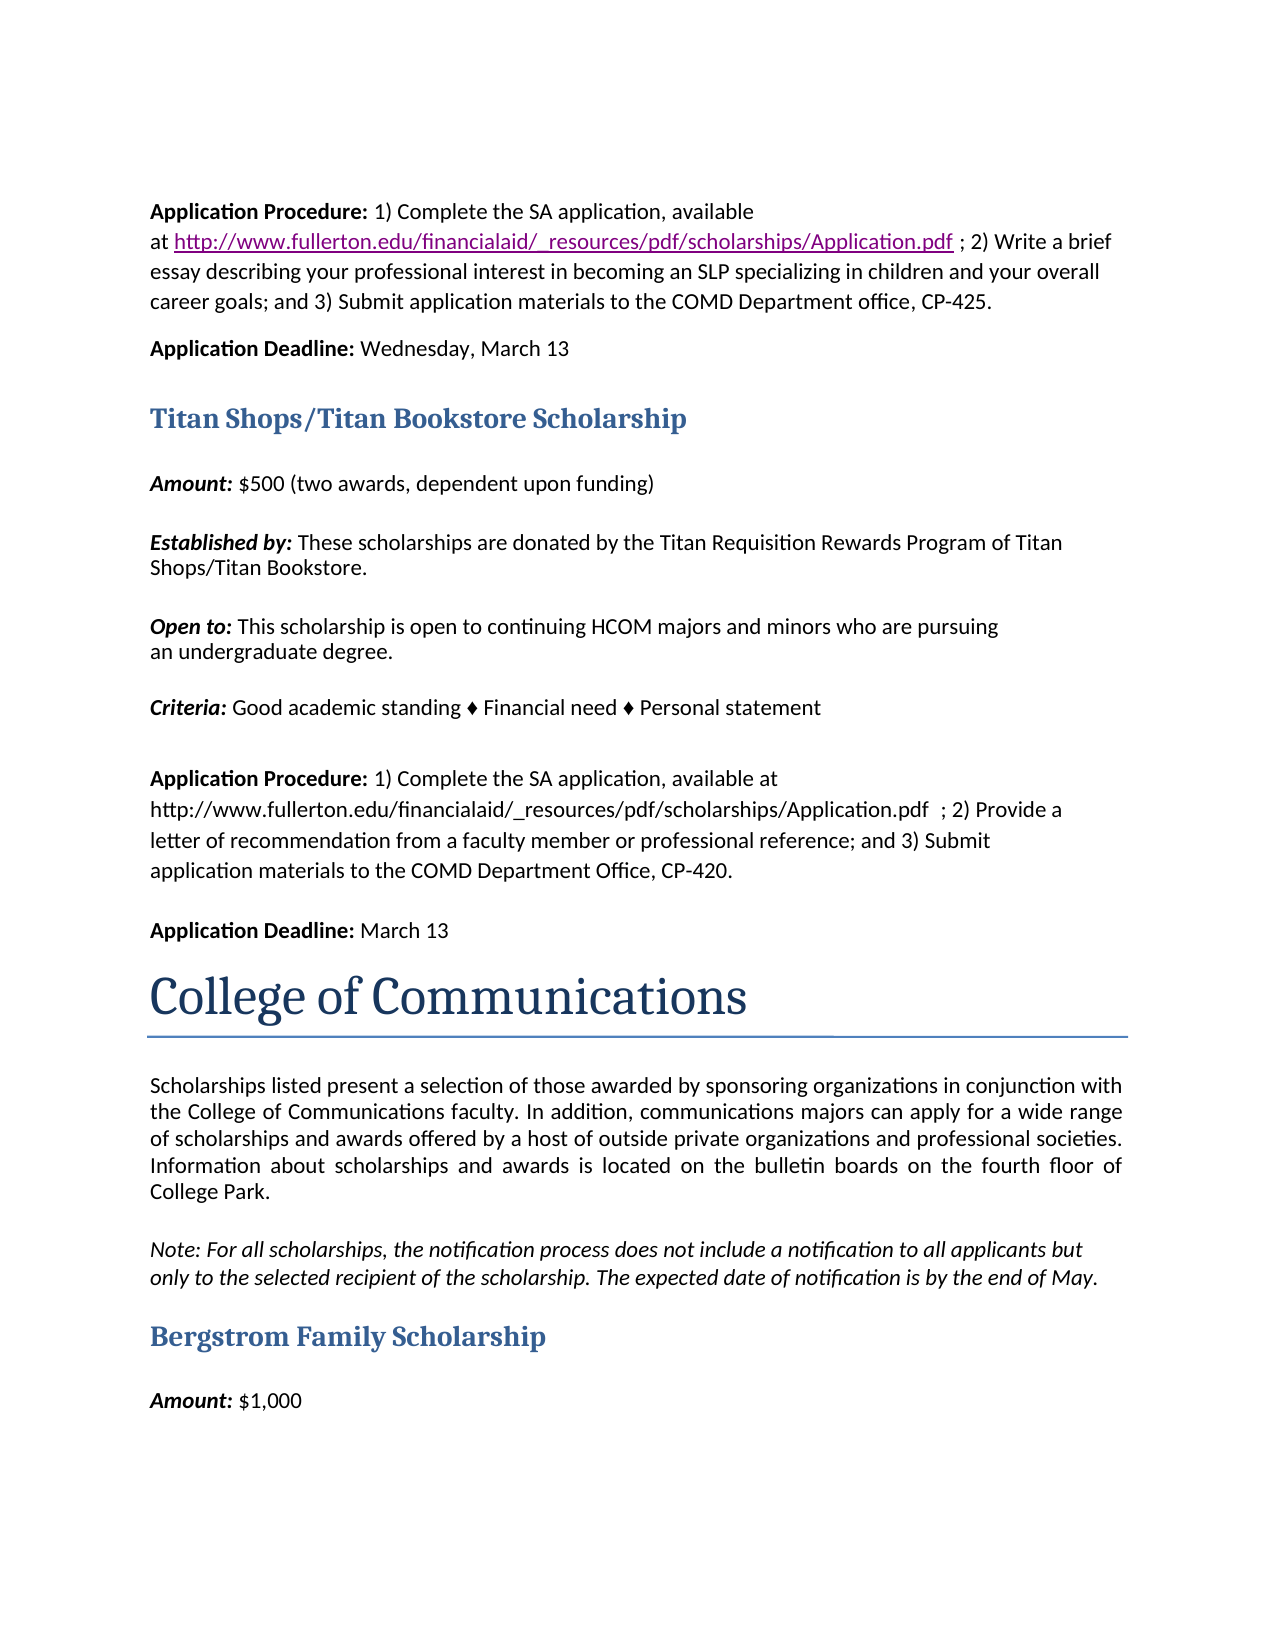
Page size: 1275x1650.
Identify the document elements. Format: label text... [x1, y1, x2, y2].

text Application Procedure: 1) Complete the SA application, available at http://www.fullerton.edu/financialaid/_resources/pdf/scholarships/Application.pdf ; 2) Write a brief essay describing your professional interest in becoming an SLP specializing in children and your overall career goals; and 3) Submit application materials to the COMD Department office, CP-425. [150, 197, 1125, 316]
text Amount: $1,000 [150, 1387, 1125, 1414]
text Application Deadline: Wednesday, March 13 [150, 334, 1125, 362]
text Application Procedure: 1) Complete the SA application, available at http://www.fullerton.edu/financialaid/_resources/pdf/scholarships/Application.pdf ; 2) Provide a letter of recommendation from a faculty member or professional reference; and 3) Submit application materials to the COMD Department Office, CP-420. [150, 764, 1100, 884]
text Amount: $500 (two awards, dependent upon funding) [150, 469, 1125, 497]
text College of Communications [150, 965, 1125, 1028]
text Application Deadline: March 13 [150, 916, 1125, 944]
text Criteria: Good academic standing ♦ Financial need ♦ Personal statement [150, 693, 1125, 721]
text Note: For all scholarships, the notification process does not include a notification to all applicants but only to the selected recipient of the scholarship. The expected date of notification is by the end of May. [150, 1236, 1125, 1291]
text Scholarships listed present a selection of those awarded by sponsoring organizations in conjunction with the College of Communications faculty. In addition, communications majors can apply for a wide range of scholarships and awards offered by a host of outside private organizations and professional societies. Information about scholarships and awards is located on the bulletin boards on the fourth floor of College Park. [150, 1072, 1125, 1206]
text Bergstrom Family Scholarship [150, 1320, 1125, 1353]
text Established by: These scholarships are donated by the Titan Requisition Rewards Program of Titan Shops/Titan Bookstore. [150, 530, 1064, 581]
text Titan Shops/Titan Bookstore Scholarship [150, 402, 1125, 435]
text Open to: This scholarship is open to continuing HCOM majors and minors who are pursuing an undergraduate degree. [150, 614, 1002, 665]
